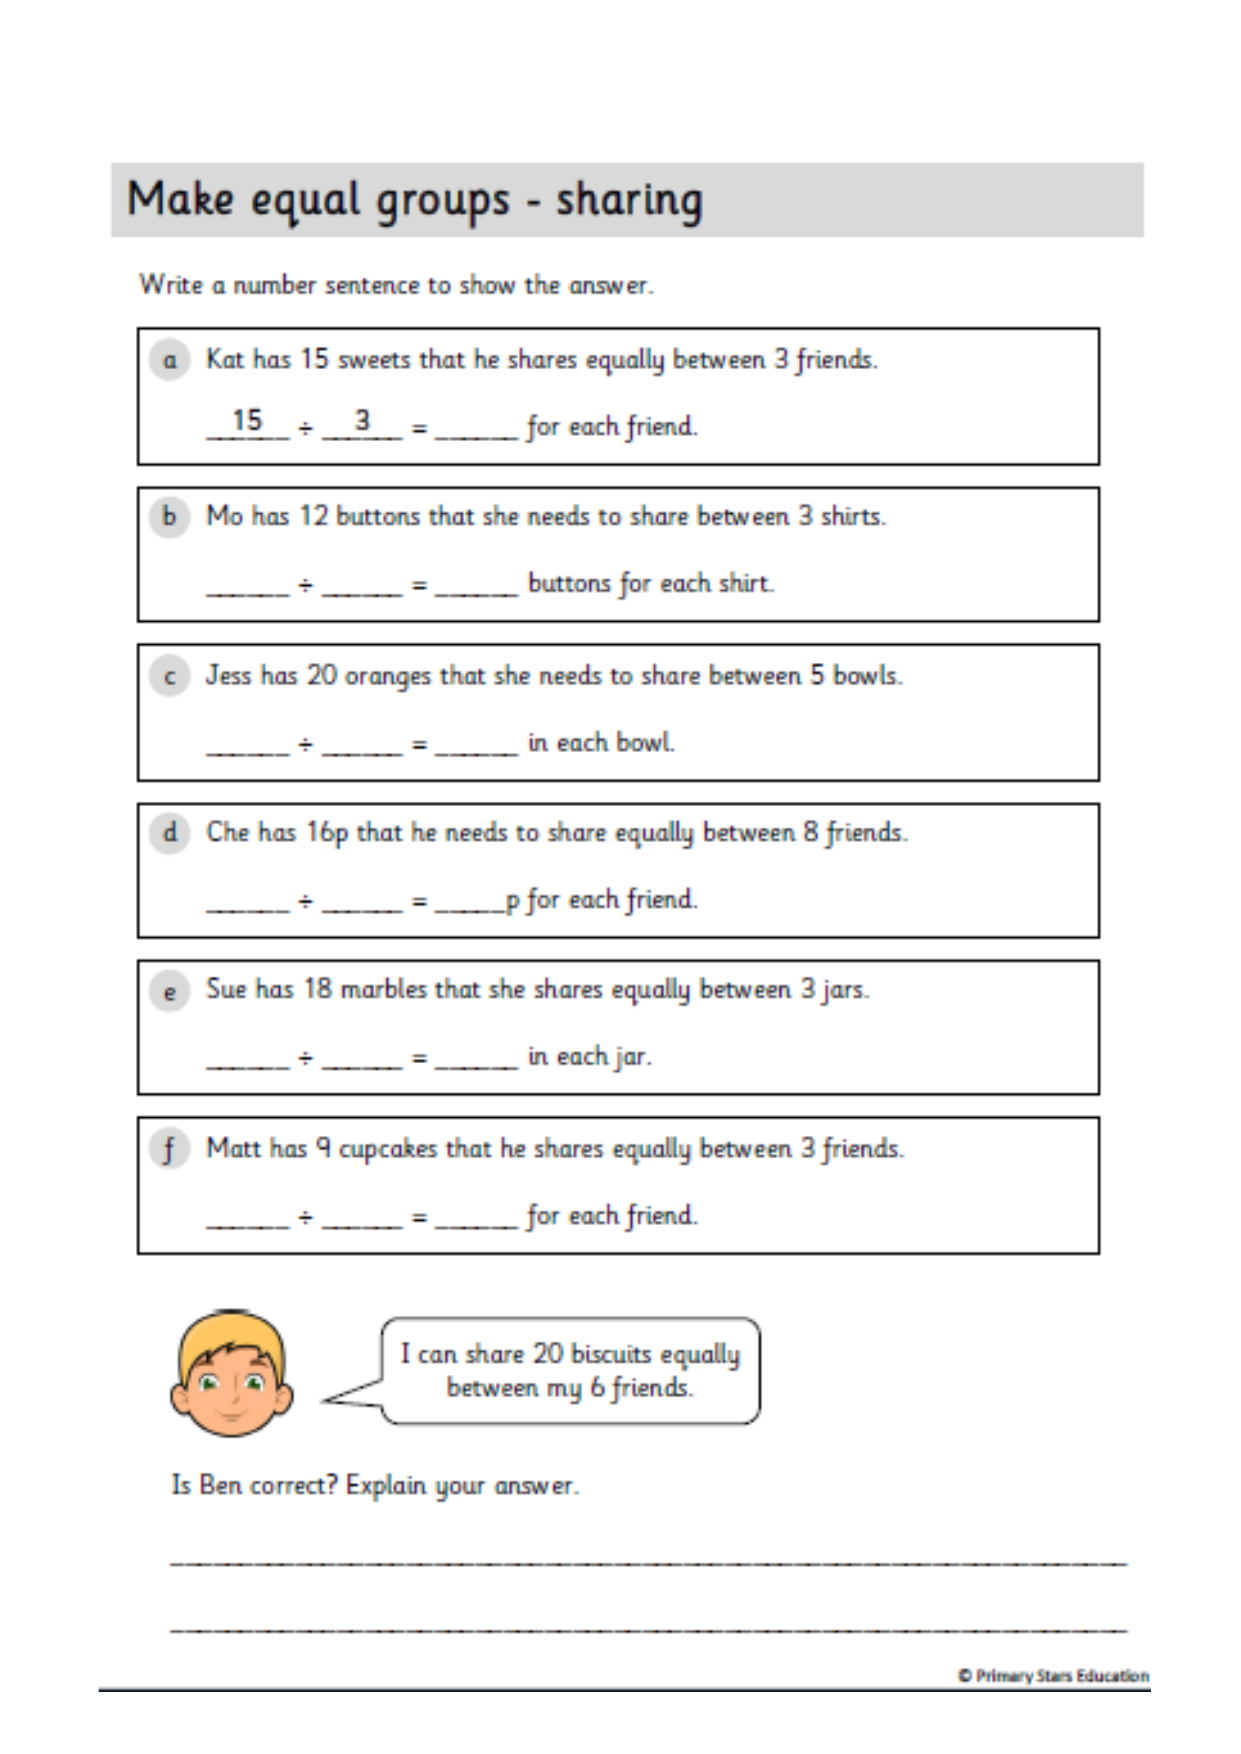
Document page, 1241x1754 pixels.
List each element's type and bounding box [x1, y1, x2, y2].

picture [98, 150, 1151, 1692]
